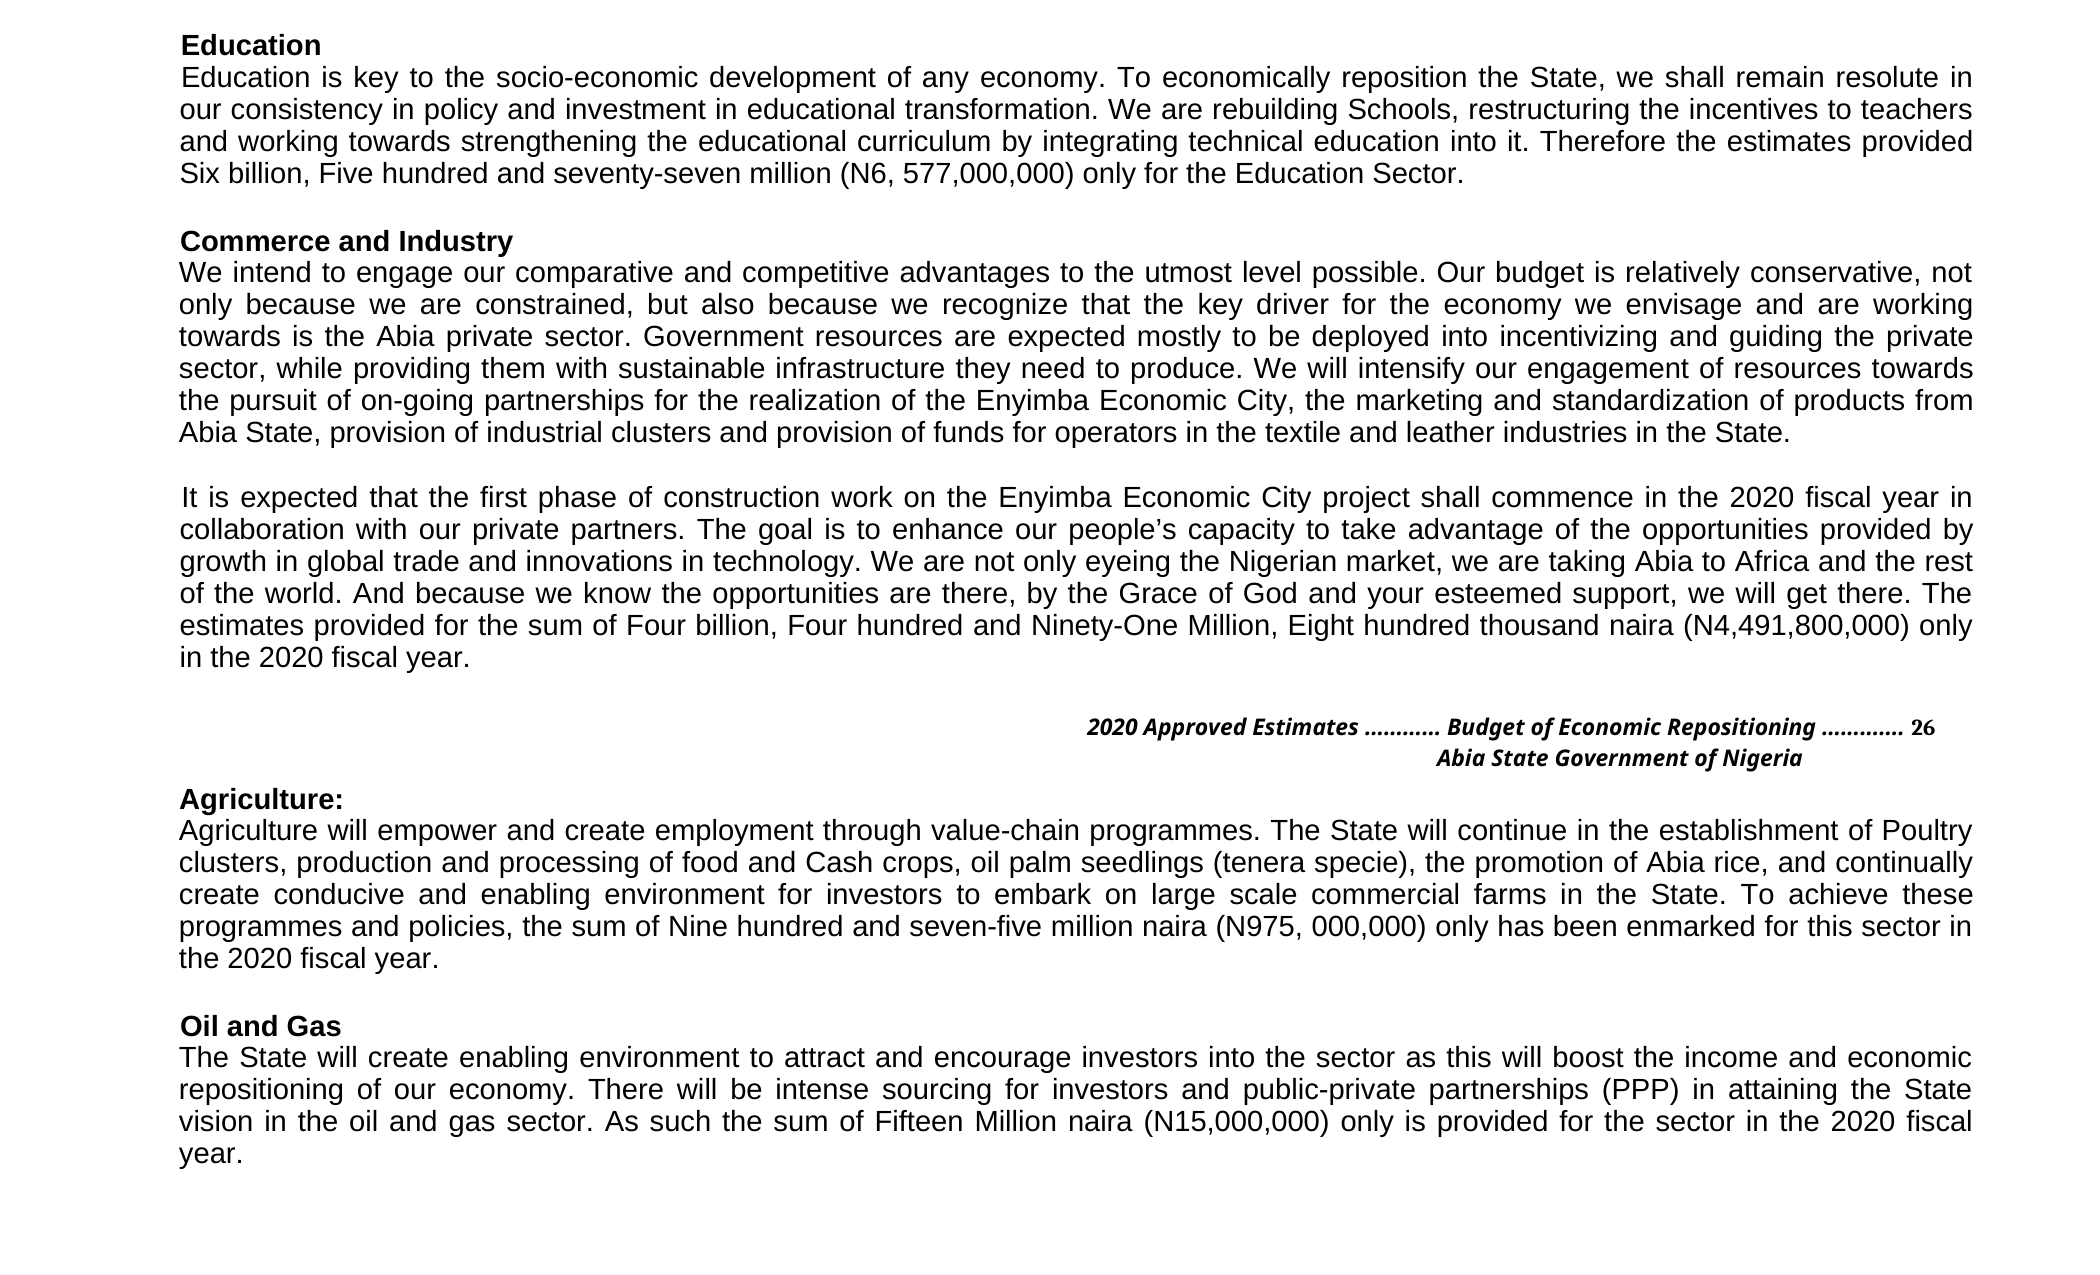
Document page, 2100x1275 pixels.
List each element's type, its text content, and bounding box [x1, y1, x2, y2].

text Commerce and Industry [180, 223, 2052, 257]
text 2020 Approved Estimates ………… Budget of Economic Repositioning …………. 26 [77, 711, 1935, 742]
text Agriculture will empower and create employment through value-chain programmes. The State will continue in the establishment of Poultry clusters, production and processing of food and Cash crops, oil palm seedlings (tenera specie), the promotion of Abia rice, and continually create conducive and enabling environment for investors to embark on large scale commercial farms in the State. To achieve these programmes and policies, the sum of Nine hundred and seven-five million naira (N975, 000,000) only has been enmarked for this sector in the 2020 fiscal year. [179, 815, 1976, 974]
text It is expected that the first phase of construction work on the Enyimba Economic City project shall commence in the 2020 fiscal year in collaboration with our private partners. The goal is to enhance our people’s capacity to take advantage of the opportunities provided by growth in global trade and innovations in technology. We are not only eyeing the Nigerian market, we are taking Abia to Africa and the rest of the world. And because we know the opportunities are there, by the Grace of God and your esteemed support, we will get there. The estimates provided for the sum of Four billion, Four hundred and Ninety-One Million, Eight hundred thousand naira (N4,491,800,000) only in the 2020 fiscal year. [179, 482, 1976, 673]
text Abia State Government of Nigeria [77, 742, 1803, 773]
text Oil and Gas [180, 1009, 2052, 1042]
text We intend to engage our comparative and competitive advantages to the utmost level possible. Our budget is relatively conservative, not only because we are constrained, but also because we recognize that the key driver for the economy we envisage and are working towards is the Abia private sector. Government resources are expected mostly to be deployed into incentivizing and guiding the private sector, while providing them with sustainable infrastructure they need to produce. We will intensify our engagement of resources towards the pursuit of on-going partnerships for the realization of the Enyimba Economic City, the marketing and standardization of products from Abia State, provision of industrial clusters and provision of funds for operators in the textile and leather industries in the State. [179, 257, 1976, 448]
text The State will create enabling environment to attract and encourage investors into the sector as this will boost the income and economic repositioning of our economy. There will be intense sourcing for investors and public-private partnerships (PPP) in attaining the State vision in the oil and gas sector. As such the sum of Fifteen Million naira (N15,000,000) only is provided for the sector in the 2020 fiscal year. [179, 1042, 1976, 1169]
text Education is key to the socio-economic development of any economy. To economically reposition the State, we shall remain resolute in our consistency in policy and investment in educational transformation. We are rebuilding Schools, restructuring the incentives to teachers and working towards strengthening the educational curriculum by integrating technical education into it. Therefore the estimates provided Six billion, Five hundred and seventy-seven million (N6, 577,000,000) only for the Education Sector. [179, 62, 1976, 189]
text Agriculture: [179, 782, 2052, 815]
text Education [181, 28, 2052, 62]
